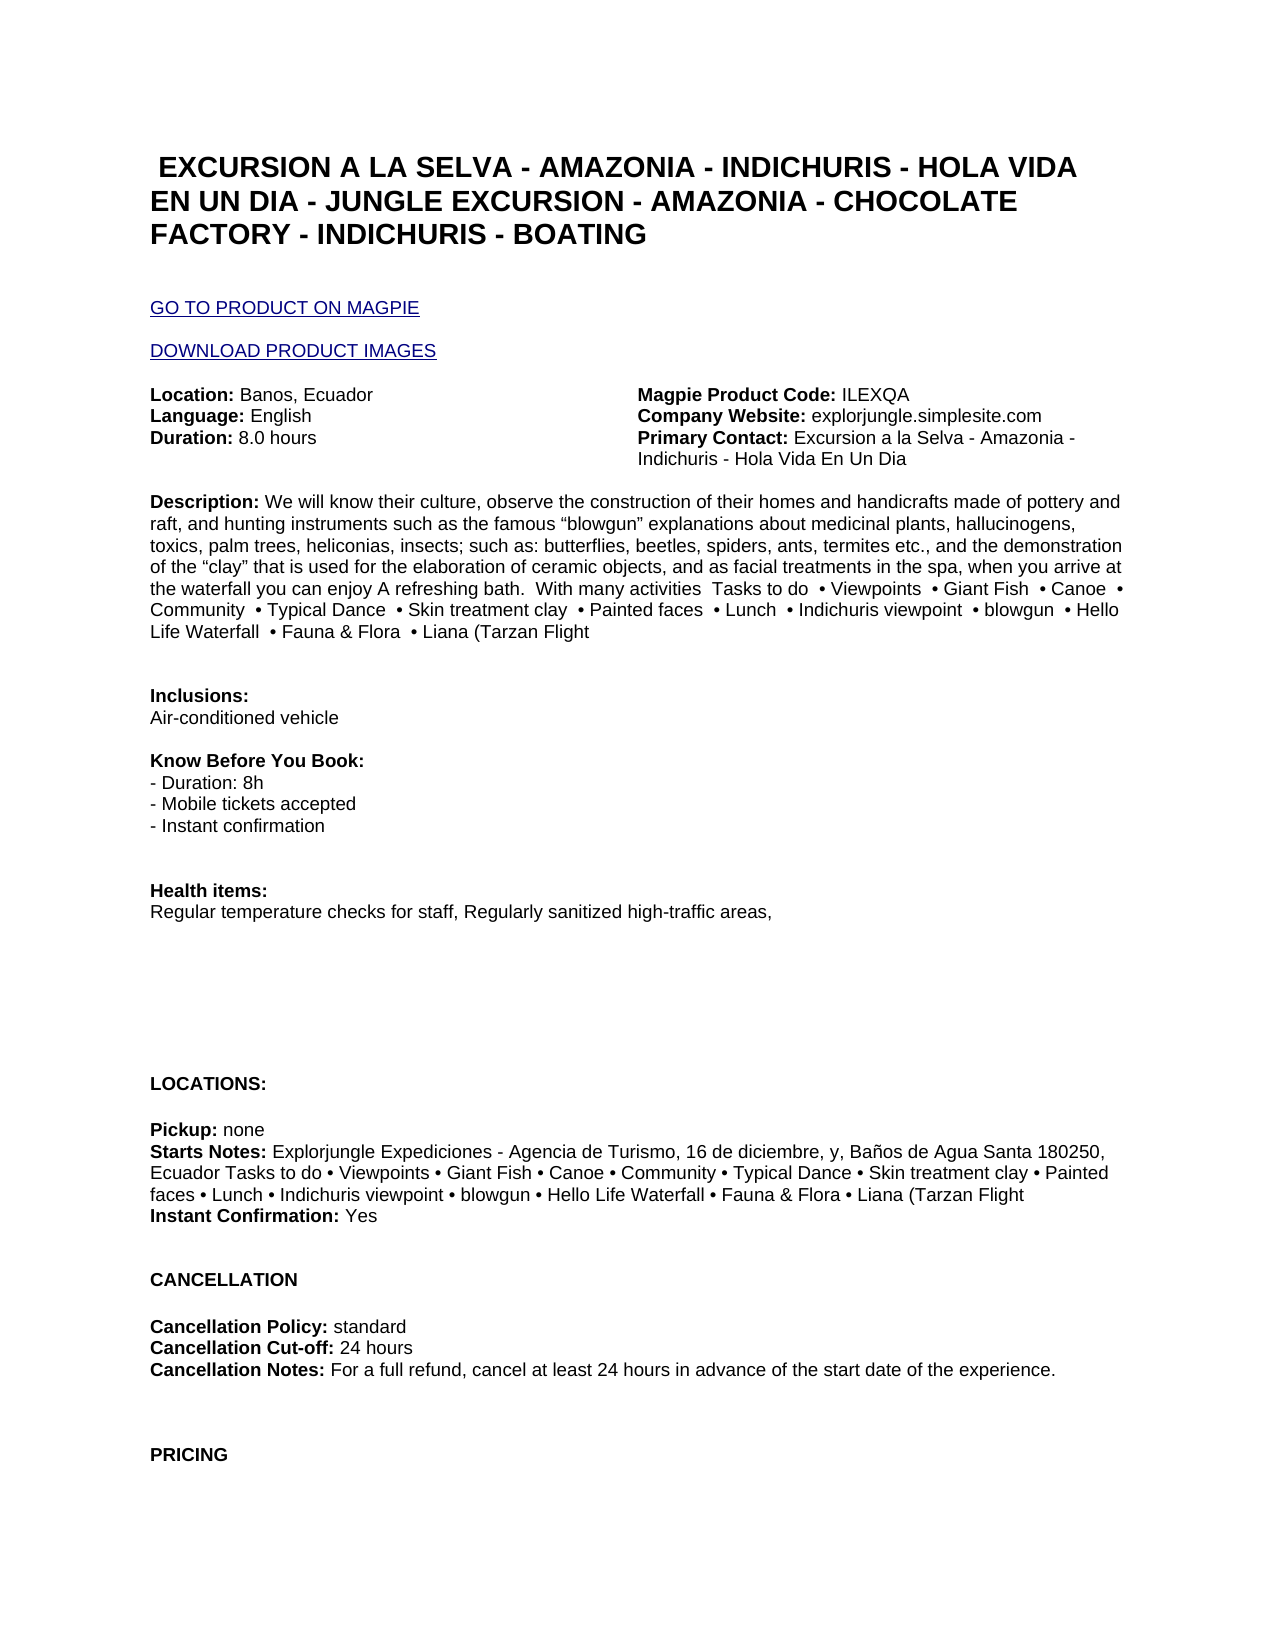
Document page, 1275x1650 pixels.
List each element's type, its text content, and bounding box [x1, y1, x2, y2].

subtitle Locations: [150, 1073, 1125, 1094]
subtitle Excursion a la Selva - Amazonia - Indichuris - Hola Vida En Un Dia - Jungle Excursion - Amazonia - Chocolate Factory - Indichuris - Boating [150, 150, 1125, 251]
subtitle Pricing [150, 1444, 1125, 1466]
table_header Location: Banos, Ecuador Language: English Duration: 8.0 hours [139, 384, 626, 470]
subtitle Cancellation [150, 1269, 1125, 1291]
text Cancellation Cut-off: 24 hours [150, 1337, 1125, 1359]
text Air-conditioned vehicle [150, 707, 1125, 728]
text - Mobile tickets accepted [150, 793, 1125, 815]
text Inclusions: [150, 685, 1125, 707]
text Health items: [150, 879, 1125, 901]
text - Duration: 8h [150, 772, 1125, 793]
text Instant Confirmation: Yes [150, 1205, 1125, 1227]
text Pickup: none [150, 1119, 1125, 1141]
text Description: We will know their culture, observe the construction of their homes and handicrafts made of pottery and raft, and hunting instruments such as the famous “blowgun” explanations about medicinal plants, hallucinogens, toxics, palm trees, heliconias, insects; such as: butterflies, beetles, spiders, ants, termites etc., and the demonstration of the “clay” that is used for the elaboration of ceramic objects, and as facial treatments in the spa, when you arrive at the waterfall you can enjoy A refreshing bath. With many activities Tasks to do • Viewpoints • Giant Fish • Canoe • Community • Typical Dance • Skin treatment clay • Painted faces • Lunch • Indichuris viewpoint • blowgun • Hello Life Waterfall • Fauna & Flora • Liana (Tarzan Flight [150, 491, 1125, 642]
table_header Magpie Product Code: ILEXQA Company Website: explorjungle.simplesite.com Primary Contact: Excursion a la Selva - Amazonia - Indichuris - Hola Vida En Un Dia [626, 384, 1114, 470]
text Regular temperature checks for staff, Regularly sanitized high-traffic areas, [150, 901, 1125, 922]
text Cancellation Policy: standard [150, 1316, 1125, 1337]
text - Instant confirmation [150, 815, 1125, 836]
text Know Before You Book: [150, 750, 1125, 772]
text DOWNLOAD PRODUCT IMAGES [150, 340, 1125, 362]
text Starts Notes: Explorjungle Expediciones - Agencia de Turismo, 16 de diciembre, y, Baños de Agua Santa 180250, Ecuador Tasks to do • Viewpoints • Giant Fish • Canoe • Community • Typical Dance • Skin treatment clay • Painted faces • Lunch • Indichuris viewpoint • blowgun • Hello Life Waterfall • Fauna & Flora • Liana (Tarzan Flight [150, 1141, 1125, 1205]
text Cancellation Notes: For a full refund, cancel at least 24 hours in advance of the start date of the experience. [150, 1359, 1125, 1380]
text GO TO PRODUCT ON MAGPIE [150, 297, 1125, 319]
